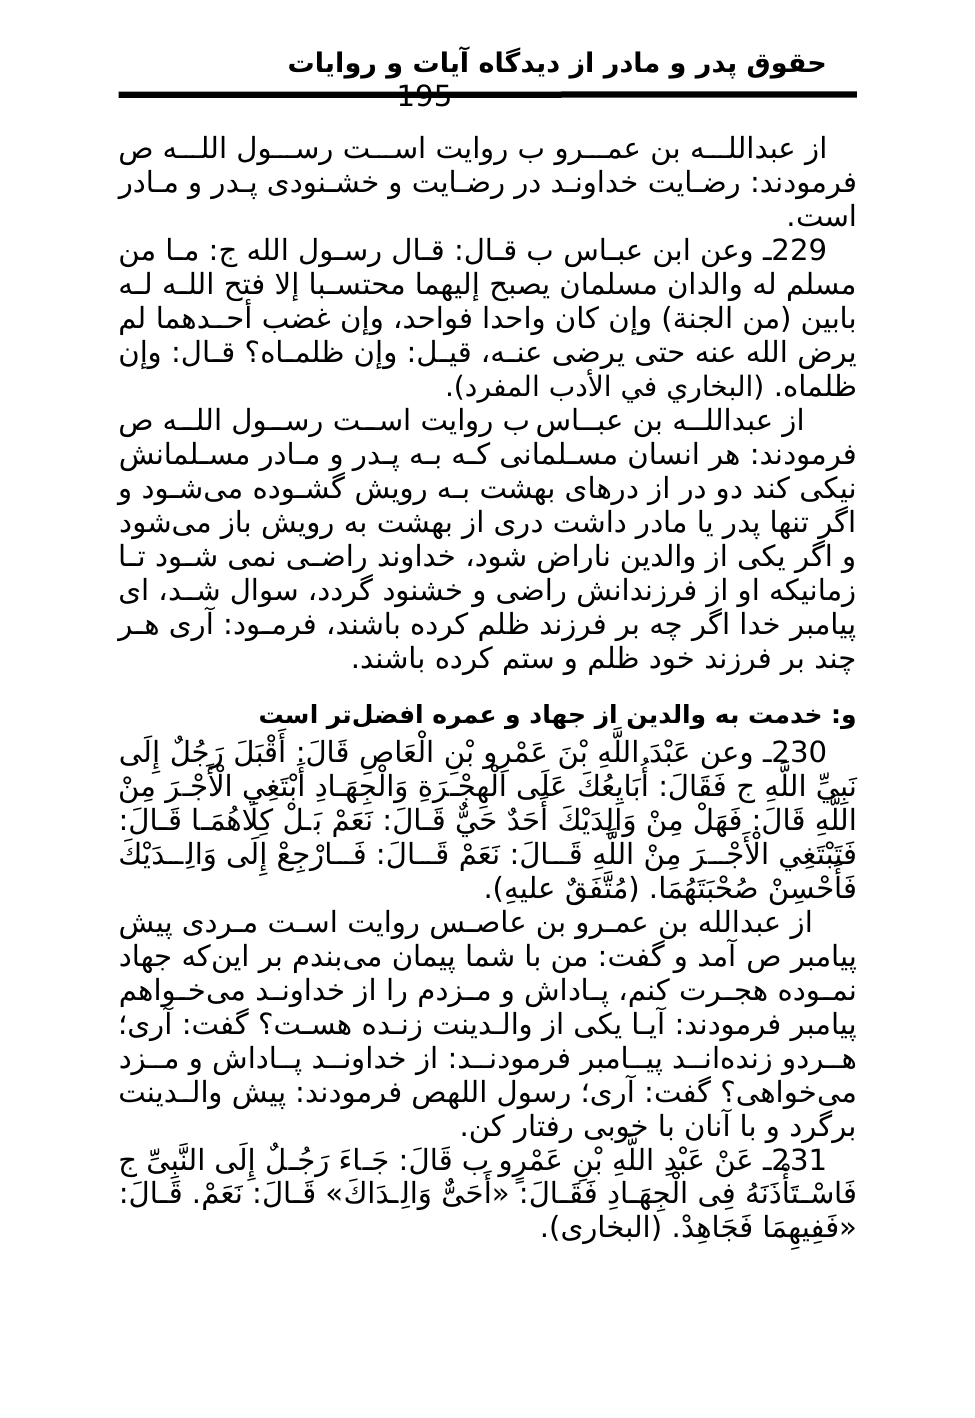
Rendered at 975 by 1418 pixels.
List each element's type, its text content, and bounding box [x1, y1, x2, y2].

text 231ـ‌ عَنْ عَبْدِ اللَّهِ بْنِ عَمْرٍو ب قَالَ: جَاءَ رَجُلٌ إِلَى النَّبِىِّ ج فَاسْتَأْذَنَهُ فِى الْجِهَادِ فَقَالَ: «أَحَىٌّ وَالِدَاكَ» قَالَ: نَعَمْ. قَالَ: «فَفِيهِمَا فَجَاهِدْ. (البخاری). [118, 1143, 857, 1245]
text از عبدالله بن عمرو ب روایت است رسول الله ص فرمودند: رضایت خداوند در رضایت و خشنودی پدر و مادر است. [118, 132, 857, 233]
text از عبدالله بن عباس ب روایت است رسول الله ص فرمودند: هر انسان مسلمانی که به پدر و مادر مسلمانش نیکی کند دو در از درهای بهشت به رویش گشوده می‌شود و اگر تنها پدر یا مادر داشت دری از بهشت به رویش باز می‌شود و اگر یکی از والدین ناراض شود، خداوند راضی نمی شود تا زمانیکه او از فرزندانش راضی و خشنود گردد، سوال شد، ای پیامبر خدا اگر چه بر فرزند ظلم کرده باشند، فرمود: آری هر چند بر فرزند خود ظلم و ستم کرده باشند. [118, 403, 857, 675]
text 229ـ وعن ابن عباس ب قال: قال رسول الله ج: ما من مسلم له والدان مسلمان يصبح إليهما محتسبا إلا فتح الله له بابين (من الجنة) وإن كان واحدا فواحد، وإن غضب أحدهما لم يرض الله عنه حتى يرضى عنه، قيل: وإن ظلماه؟ قال: وإن ظلماه. (البخاري في الأدب المفرد). [118, 233, 857, 403]
text از عبدالله بن عمرو بن عاصس روایت است مردی پیش پیامبر ص آمد و گفت: من با شما پیمان می‌بندم بر این‌که جهاد نموده هجرت کنم، پاداش و مزدم را از خداوند می‌خواهم پیامبر فرمودند: آیا یکی از والدینت زنده هست؟ گفت: آری؛ هردو زنده‌اند پیامبر فرمودند: از خداوند پاداش و مزد می‌خواهی؟ گفت: آری؛ رسول اللهص فرمودند: پیش والدینت برگرد و با آنان با خوبی رفتار کن. [118, 905, 857, 1143]
text و: خدمت به والدین از جهاد و عمره افضل‌تر است [118, 700, 857, 729]
text 230ـ وعن عَبْدَ اللَّهِ بْنَ عَمْرِو بْنِ الْعَاصِ قَالَ: أَقْبَلَ رَجُلٌ إِلَى نَبِيِّ اللَّهِ ج فَقَالَ: أُبَايِعُكَ عَلَى الْهِجْرَةِ وَالْجِهَادِ أَبْتَغِي الْأَجْرَ مِنْ اللَّهِ قَالَ: فَهَلْ مِنْ وَالِدَيْكَ أَحَدٌ حَيٌّ قَالَ: نَعَمْ بَلْ كِلَاهُمَا قَالَ: فَتَبْتَغِي الْأَجْرَ مِنْ اللَّهِ قَالَ: نَعَمْ قَالَ: فَارْجِعْ إِلَى وَالِدَيْكَ فَأَحْسِنْ صُحْبَتَهُمَا. (مُتَّفَقٌ علیهِ). [118, 735, 857, 905]
